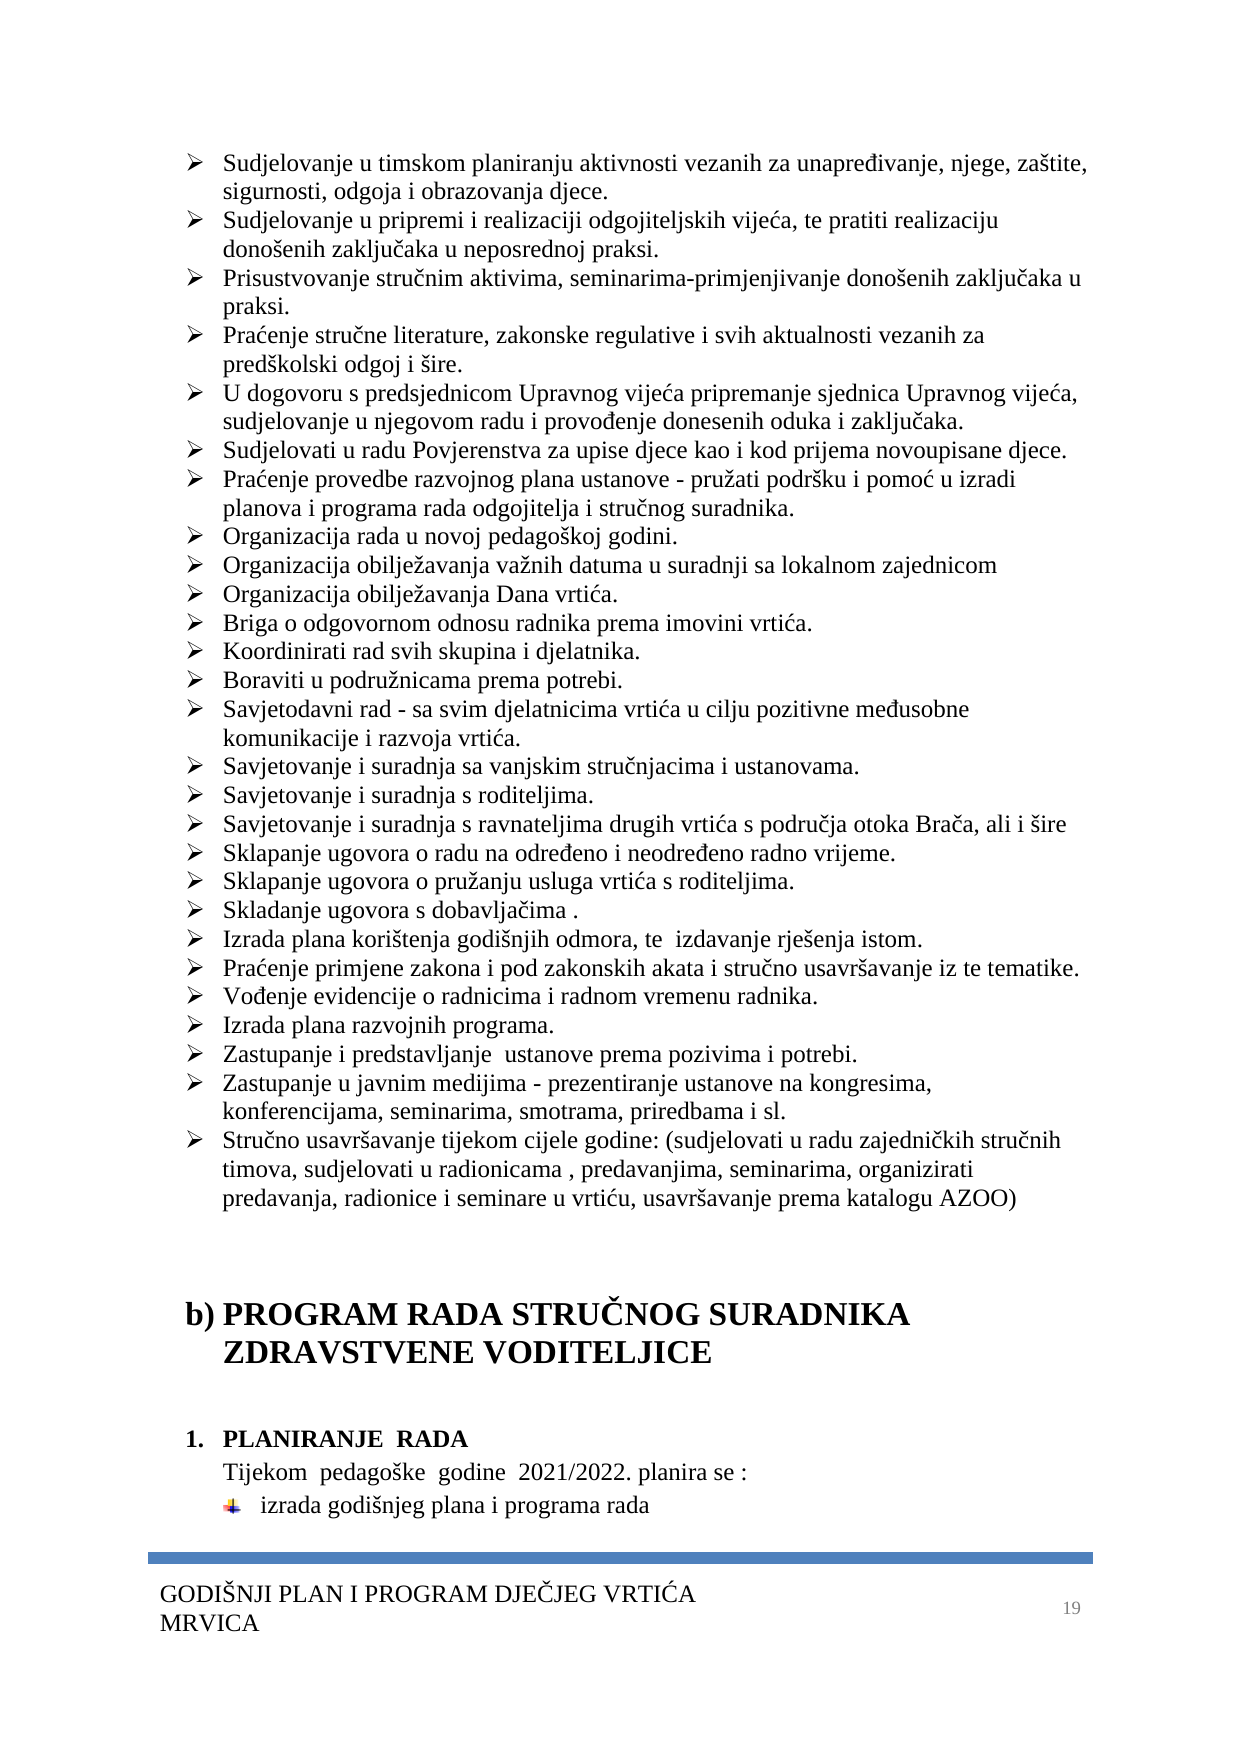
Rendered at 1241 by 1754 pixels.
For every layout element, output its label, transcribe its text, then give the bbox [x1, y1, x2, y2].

list izrada godišnjeg plana i programa rada [223, 1490, 1093, 1519]
list PLANIRANJE RADA [185, 1424, 1093, 1453]
list Koordinirati rad svih skupina i djelatnika. [185, 636, 1093, 665]
list Izrada plana korištenja godišnjih odmora, te izdavanje rješenja istom. [185, 924, 1093, 953]
list Sudjelovati u radu Povjerenstva za upise djece kao i kod prijema novoupisane djece. [185, 435, 1093, 464]
picture [223, 1497, 241, 1514]
list Sudjelovanje u pripremi i realizaciji odgojiteljskih vijeća, te pratiti realizaciju donošenih zaključaka u neposrednoj praksi. [185, 205, 1093, 263]
list Boraviti u podružnicama prema potrebi. [185, 665, 1093, 694]
list Praćenje stručne literature, zakonske regulative i svih aktualnosti vezanih za predškolski odgoj i šire. [185, 320, 1093, 378]
list Praćenje provedbe razvojnog plana ustanove - pružati podršku i pomoć u izradi planova i programa rada odgojitelja i stručnog suradnika. [185, 464, 1093, 521]
list Organizacija obilježavanja Dana vrtića. [185, 579, 1093, 608]
list Briga o odgovornom odnosu radnika prema imovini vrtića. [185, 608, 1093, 636]
list Organizacija rada u novoj pedagoškoj godini. [185, 521, 1093, 550]
list Organizacija obilježavanja važnih datuma u suradnji sa lokalnom zajednicom [185, 550, 1093, 579]
list PROGRAM RADA STRUČNOG SURADNIKA ZDRAVSTVENE VODITELJICE [185, 1294, 1093, 1371]
list Izrada plana razvojnih programa. [185, 1010, 1093, 1039]
list Savjetovanje i suradnja s ravnateljima drugih vrtića s područja otoka Brača, ali i šire [185, 809, 1093, 838]
list U dogovoru s predsjednicom Upravnog vijeća pripremanje sjednica Upravnog vijeća, sudjelovanje u njegovom radu i provođenje donesenih oduka i zaključaka. [185, 378, 1093, 435]
list Vođenje evidencije o radnicima i radnom vremenu radnika. [185, 981, 1093, 1010]
text Tijekom pedagoške godine 2021/2022. planira se : [223, 1457, 1093, 1486]
list Prisustvovanje stručnim aktivima, seminarima-primjenjivanje donošenih zaključaka u praksi. [185, 263, 1093, 320]
list Stručno usavršavanje tijekom cijele godine: (sudjelovati u radu zajedničkih stručnih timova, sudjelovati u radionicama , predavanjima, seminarima, organizirati predavanja, radionice i seminare u vrtiću, usavršavanje prema katalogu AZOO) [185, 1125, 1093, 1211]
list Savjetovanje i suradnja s roditeljima. [185, 780, 1093, 809]
list Praćenje primjene zakona i pod zakonskih akata i stručno usavršavanje iz te tematike. [185, 953, 1093, 981]
list Sudjelovanje u timskom planiranju aktivnosti vezanih za unapređivanje, njege, zaštite, sigurnosti, odgoja i obrazovanja djece. [185, 148, 1093, 205]
list Sklapanje ugovora o radu na određeno i neodređeno radno vrijeme. [185, 838, 1093, 866]
list Sklapanje ugovora o pružanju usluga vrtića s roditeljima. [185, 866, 1093, 895]
list Zastupanje i predstavljanje ustanove prema pozivima i potrebi. [185, 1039, 1093, 1068]
list Savjetodavni rad - sa svim djelatnicima vrtića u cilju pozitivne međusobne komunikacije i razvoja vrtića. [185, 694, 1093, 751]
list Skladanje ugovora s dobavljačima . [185, 895, 1093, 924]
list Savjetovanje i suradnja sa vanjskim stručnjacima i ustanovama. [185, 751, 1093, 780]
list Zastupanje u javnim medijima - prezentiranje ustanove na kongresima, konferencijama, seminarima, smotrama, priredbama i sl. [185, 1068, 1093, 1125]
